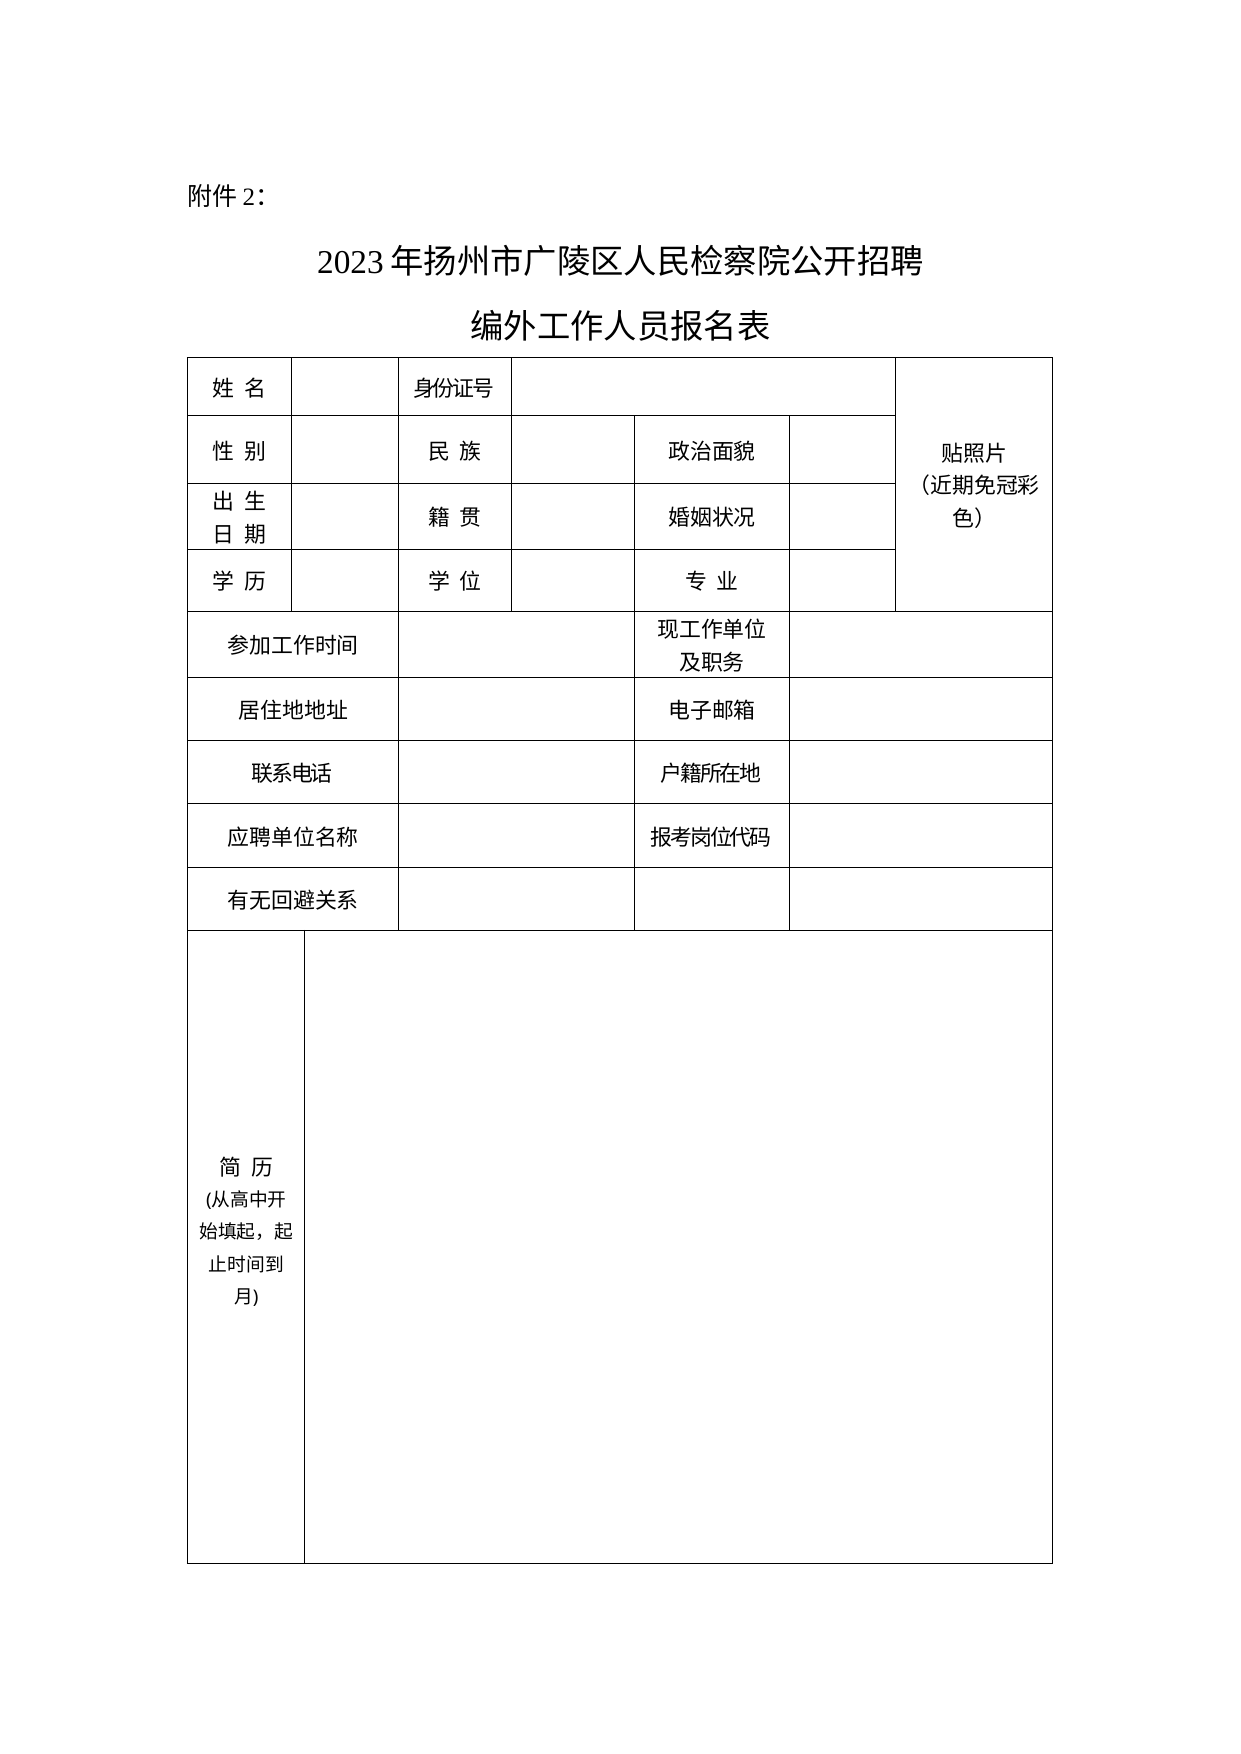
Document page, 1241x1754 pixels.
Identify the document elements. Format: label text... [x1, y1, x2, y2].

table_cell [399, 804, 634, 867]
table_cell [512, 484, 634, 549]
table_header 身份证号 [399, 358, 511, 415]
table_cell [292, 416, 398, 483]
table_cell 有无回避关系 [188, 868, 398, 930]
table_cell 政治面貌 [635, 416, 789, 483]
table_cell [790, 678, 1052, 740]
table_cell [790, 550, 895, 611]
table_cell [790, 868, 1052, 930]
table_cell [790, 804, 1052, 867]
table_cell [790, 484, 895, 549]
text 2023年扬州市广陵区人民检察院公开招聘 [187, 227, 1053, 292]
table_cell [512, 550, 634, 611]
table_cell 应聘单位名称 [188, 804, 398, 867]
table_header [512, 358, 895, 415]
table_cell 简 历 (从高中开始填起，起止时间到月) [188, 931, 304, 1563]
table_cell [399, 612, 634, 677]
table_header 姓 名 [188, 358, 291, 415]
table_cell 民 族 [399, 416, 511, 483]
table_cell [635, 868, 789, 930]
table_cell 专 业 [635, 550, 789, 611]
table_cell 联系电话 [188, 741, 398, 803]
table_cell 居住地地址 [188, 678, 398, 740]
text 编外工作人员报名表 [187, 292, 1053, 357]
table_cell 电子邮箱 [635, 678, 789, 740]
table_cell [305, 931, 1052, 1563]
table_cell 学 历 [188, 550, 291, 611]
table_cell 户籍所在地 [635, 741, 789, 803]
table_cell [399, 868, 634, 930]
text 附件2： [187, 162, 1053, 227]
table_cell [292, 484, 398, 549]
table_cell [790, 741, 1052, 803]
table_cell [399, 678, 634, 740]
table_header [292, 358, 398, 415]
table_cell 现工作单位 及职务 [635, 612, 789, 677]
table_cell 学 位 [399, 550, 511, 611]
table_header 贴照片 （近期免冠彩色） [896, 358, 1052, 611]
table_cell 籍 贯 [399, 484, 511, 549]
table_cell 参加工作时间 [188, 612, 398, 677]
table_cell [399, 741, 634, 803]
table_cell [292, 550, 398, 611]
table_cell [512, 416, 634, 483]
table_cell 出 生 日 期 [188, 484, 291, 549]
table_cell 报考岗位代码 [635, 804, 789, 867]
table_cell [790, 416, 895, 483]
table_cell 婚姻状况 [635, 484, 789, 549]
table_cell 性 别 [188, 416, 291, 483]
table_cell [790, 612, 1052, 677]
